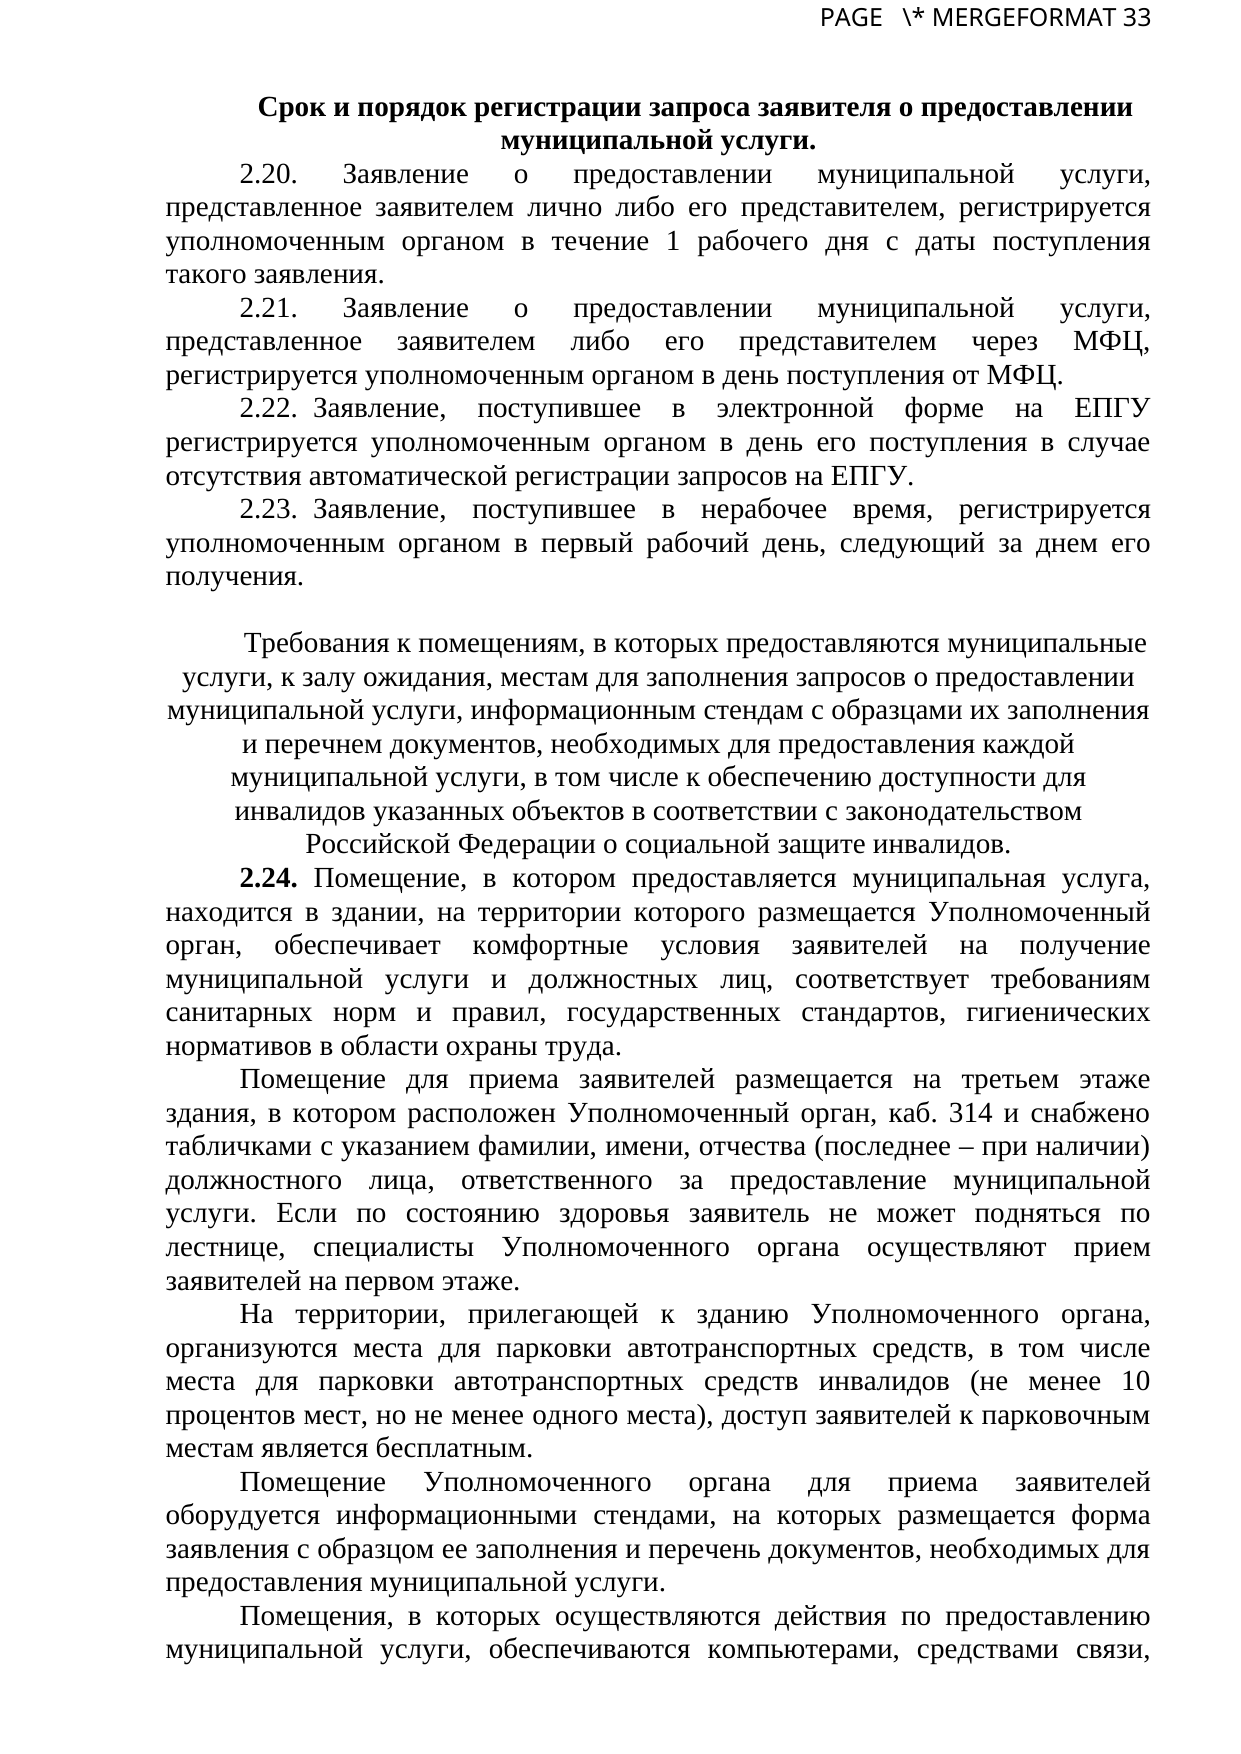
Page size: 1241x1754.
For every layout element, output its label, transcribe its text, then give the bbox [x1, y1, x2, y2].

text 2.21. Заявление о предоставлении муниципальной услуги, представленное заявителем либо его представителем через МФЦ, регистрируется уполномоченным органом в день поступления от МФЦ. [165, 290, 1152, 391]
text 2.23. Заявление, поступившее в нерабочее время, регистрируется уполномоченным органом в первый рабочий день, следующий за днем его получения. [165, 491, 1152, 592]
text Помещение для приема заявителей размещается на третьем этаже здания, в котором расположен Уполномоченный орган, каб. 314 и снабжено табличками с указанием фамилии, имени, отчества (последнее – при наличии) должностного лица, ответственного за предоставление муниципальной услуги. Если по состоянию здоровья заявитель не может подняться по лестнице, специалисты Уполномоченного органа осуществляют прием заявителей на первом этаже. [165, 1061, 1152, 1296]
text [165, 1598, 1152, 1665]
text 2.22. Заявление, поступившее в электронной форме на ЕПГУ регистрируется уполномоченным органом в день его поступления в случае отсутствия автоматической регистрации запросов на ЕПГУ. [165, 391, 1152, 491]
text 2.24. Помещение, в котором предоставляется муниципальная услуга, находится в здании, на территории которого размещается Уполномоченный орган, обеспечивает комфортные условия заявителей на получение муниципальной услуги и должностных лиц, соответствует требованиям санитарных норм и правил, государственных стандартов, гигиенических нормативов в области охраны труда. [165, 860, 1152, 1061]
text Требования к помещениям, в которых предоставляются муниципальные услуги, к залу ожидания, местам для заполнения запросов о предоставлении муниципальной услуги, информационным стендам с образцами их заполнения и перечнем документов, необходимых для предоставления каждой муниципальной услуги, в том числе к обеспечению доступности для инвалидов указанных объектов в соответствии с законодательством Российской Федерации о социальной защите инвалидов. [165, 625, 1152, 860]
text 2.20. Заявление о предоставлении муниципальной услуги, представленное заявителем лично либо его представителем, регистрируется уполномоченным органом в течение 1 рабочего дня с даты поступления такого заявления. [165, 156, 1152, 290]
text Помещение Уполномоченного органа для приема заявителей оборудуется информационными стендами, на которых размещается форма заявления с образцом ее заполнения и перечень документов, необходимых для предоставления муниципальной услуги. [165, 1464, 1152, 1598]
text На территории, прилегающей к зданию Уполномоченного органа, организуются места для парковки автотранспортных средств, в том числе места для парковки автотранспортных средств инвалидов (не менее 10 процентов мест, но не менее одного места), доступ заявителей к парковочным местам является бесплатным. [165, 1296, 1152, 1464]
text Срок и порядок регистрации запроса заявителя о предоставлении муниципальной услуги. [165, 89, 1152, 156]
